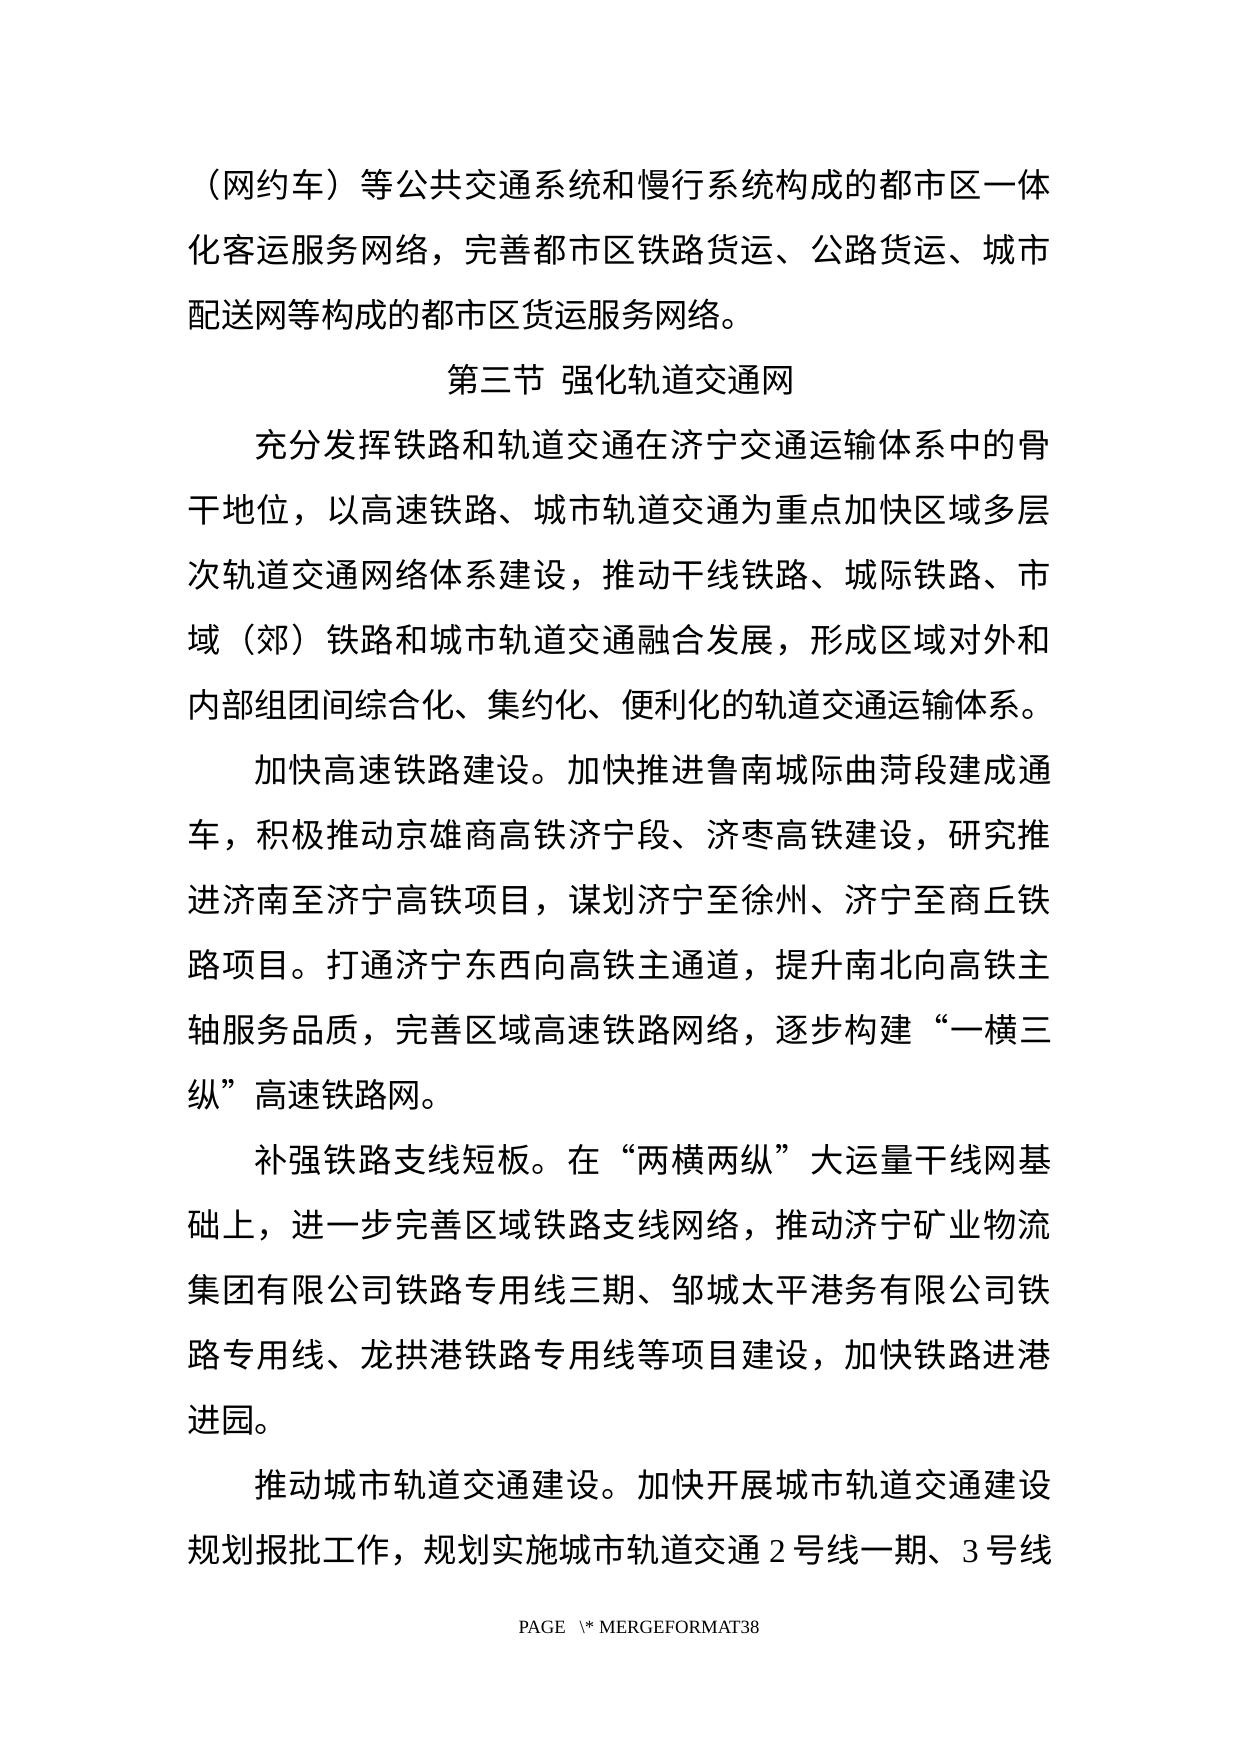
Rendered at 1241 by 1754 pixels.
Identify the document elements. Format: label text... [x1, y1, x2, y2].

text 充分发挥铁路和轨道交通在济宁交通运输体系中的骨干地位，以高速铁路、城市轨道交通为重点加快区域多层次轨道交通网络体系建设，推动干线铁路、城际铁路、市域（郊）铁路和城市轨道交通融合发展，形成区域对外和内部组团间综合化、集约化、便利化的轨道交通运输体系。 [187, 410, 1053, 735]
text 补强铁路支线短板。在“两横两纵”大运量干线网基础上，进一步完善区域铁路支线网络，推动济宁矿业物流集团有限公司铁路专用线三期、邹城太平港务有限公司铁路专用线、龙拱港铁路专用线等项目建设，加快铁路进港、进园。 [187, 1125, 1053, 1450]
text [187, 1450, 1053, 1580]
text 加快高速铁路建设。加快推进鲁南城际曲菏段建成通车，积极推动京雄商高铁济宁段、济枣高铁建设，研究推进济南至济宁高铁项目，谋划济宁至徐州、济宁至商丘铁路项目。打通济宁东西向高铁主通道，提升南北向高铁主轴服务品质，完善区域高速铁路网络，逐步构建“一横三纵”高速铁路网。 [187, 735, 1053, 1125]
subtitle 第三节 强化轨道交通网 [187, 345, 1053, 410]
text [187, 150, 1053, 345]
